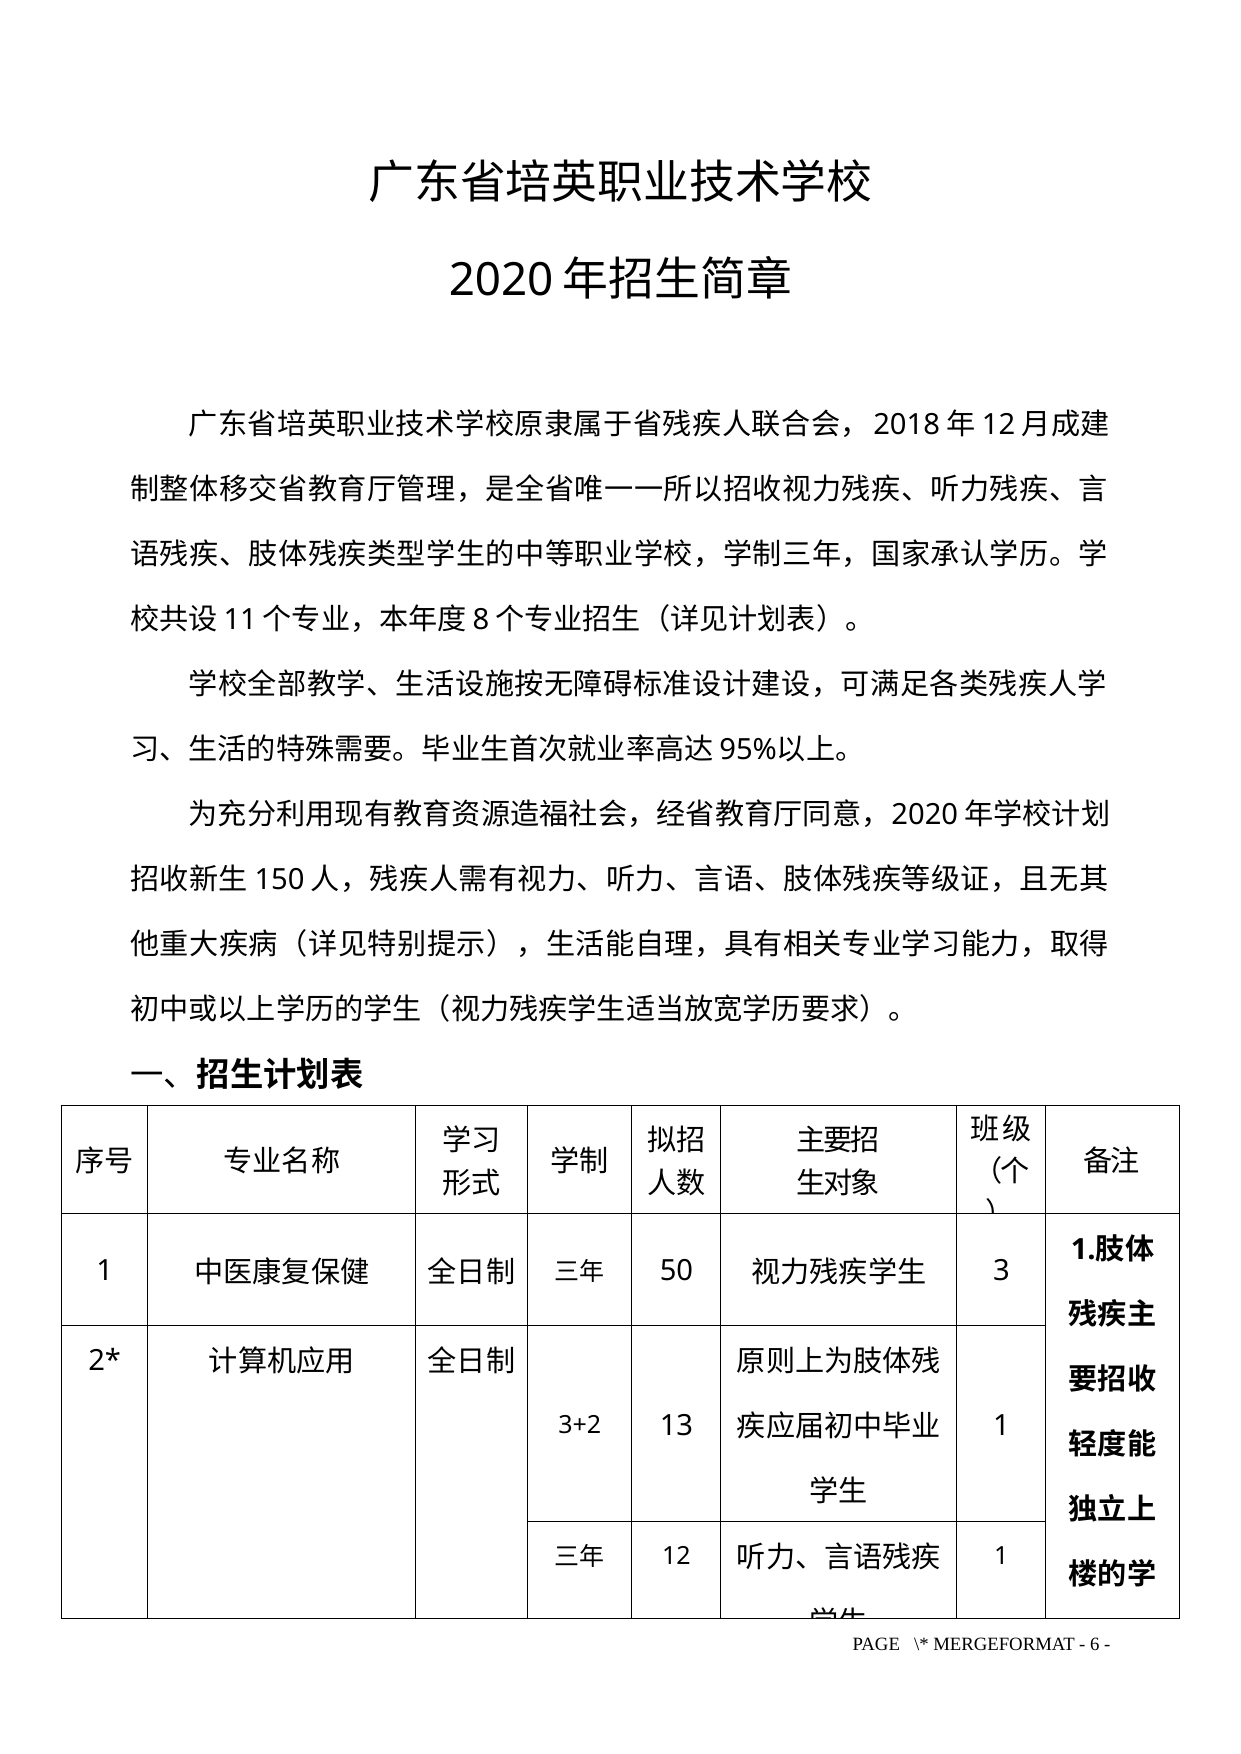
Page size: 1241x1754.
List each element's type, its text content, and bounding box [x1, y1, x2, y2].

table_cell 2* [62, 1326, 147, 1618]
table_cell 中医康复保健 [148, 1214, 415, 1325]
table_header 学制 [528, 1106, 631, 1213]
text 一、招生计划表 [130, 1039, 1110, 1104]
table_cell 3+2 [528, 1326, 631, 1521]
table_header 拟招 人数 [632, 1106, 720, 1213]
table_header 备注 [1046, 1106, 1179, 1213]
table_cell 原则上为肢体残疾应届初中毕业学生 [721, 1326, 956, 1521]
table_cell 50 [632, 1214, 720, 1325]
table_cell 计算机应用 [148, 1326, 415, 1618]
table_header 班 级（个） [957, 1106, 1045, 1213]
text 广东省培英职业技术学校 [130, 129, 1110, 227]
table_cell 1 [957, 1326, 1045, 1521]
table_cell 全日制 [416, 1214, 527, 1325]
table_cell 1 [957, 1522, 1045, 1618]
table_cell 12 [632, 1522, 720, 1618]
text 2020年招生简章 [130, 227, 1110, 324]
table_cell 视力残疾学生 [721, 1214, 956, 1325]
table_cell 听力、言语残疾学生 [721, 1522, 956, 1618]
table_cell 三年 [528, 1522, 631, 1618]
text 广东省培英职业技术学校原隶属于省残疾人联合会，2018年12月成建制整体移交省教育厅管理，是全省唯一一所以招收视力残疾、听力残疾、言语残疾、肢体残疾类型学生的中等职业学校，学制三年，国家承认学历。学校共设11个专业，本年度8个专业招生（详见计划表）。 [130, 389, 1110, 649]
table_cell 三年 [528, 1214, 631, 1325]
text 为充分利用现有教育资源造福社会，经省教育厅同意，2020年学校计划招收新生150人，残疾人需有视力、听力、言语、肢体残疾等级证，且无其他重大疾病（详见特别提示），生活能自理，具有相关专业学习能力，取得初中或以上学历的学生（视力残疾学生适当放宽学历要求）。 [130, 779, 1110, 1039]
text 学校全部教学、生活设施按无障碍标准设计建设，可满足各类残疾人学习、生活的特殊需要。毕业生首次就业率高达95%以上。 [130, 649, 1110, 779]
table_cell 13 [632, 1326, 720, 1521]
table_cell 3 [957, 1214, 1045, 1325]
table_header 学习 形式 [416, 1106, 527, 1213]
table_cell 全日制 [416, 1326, 527, 1618]
table_header 序号 [62, 1106, 147, 1213]
table_cell 1.肢体残疾主要招收轻度能独立上楼的学生；另根据实际情况可招收少数重度的学生。 [1046, 1214, 1179, 1618]
table_cell 1 [62, 1214, 147, 1325]
table_header 专业名称 [148, 1106, 415, 1213]
table_header 主要招 生对象 [721, 1106, 956, 1213]
